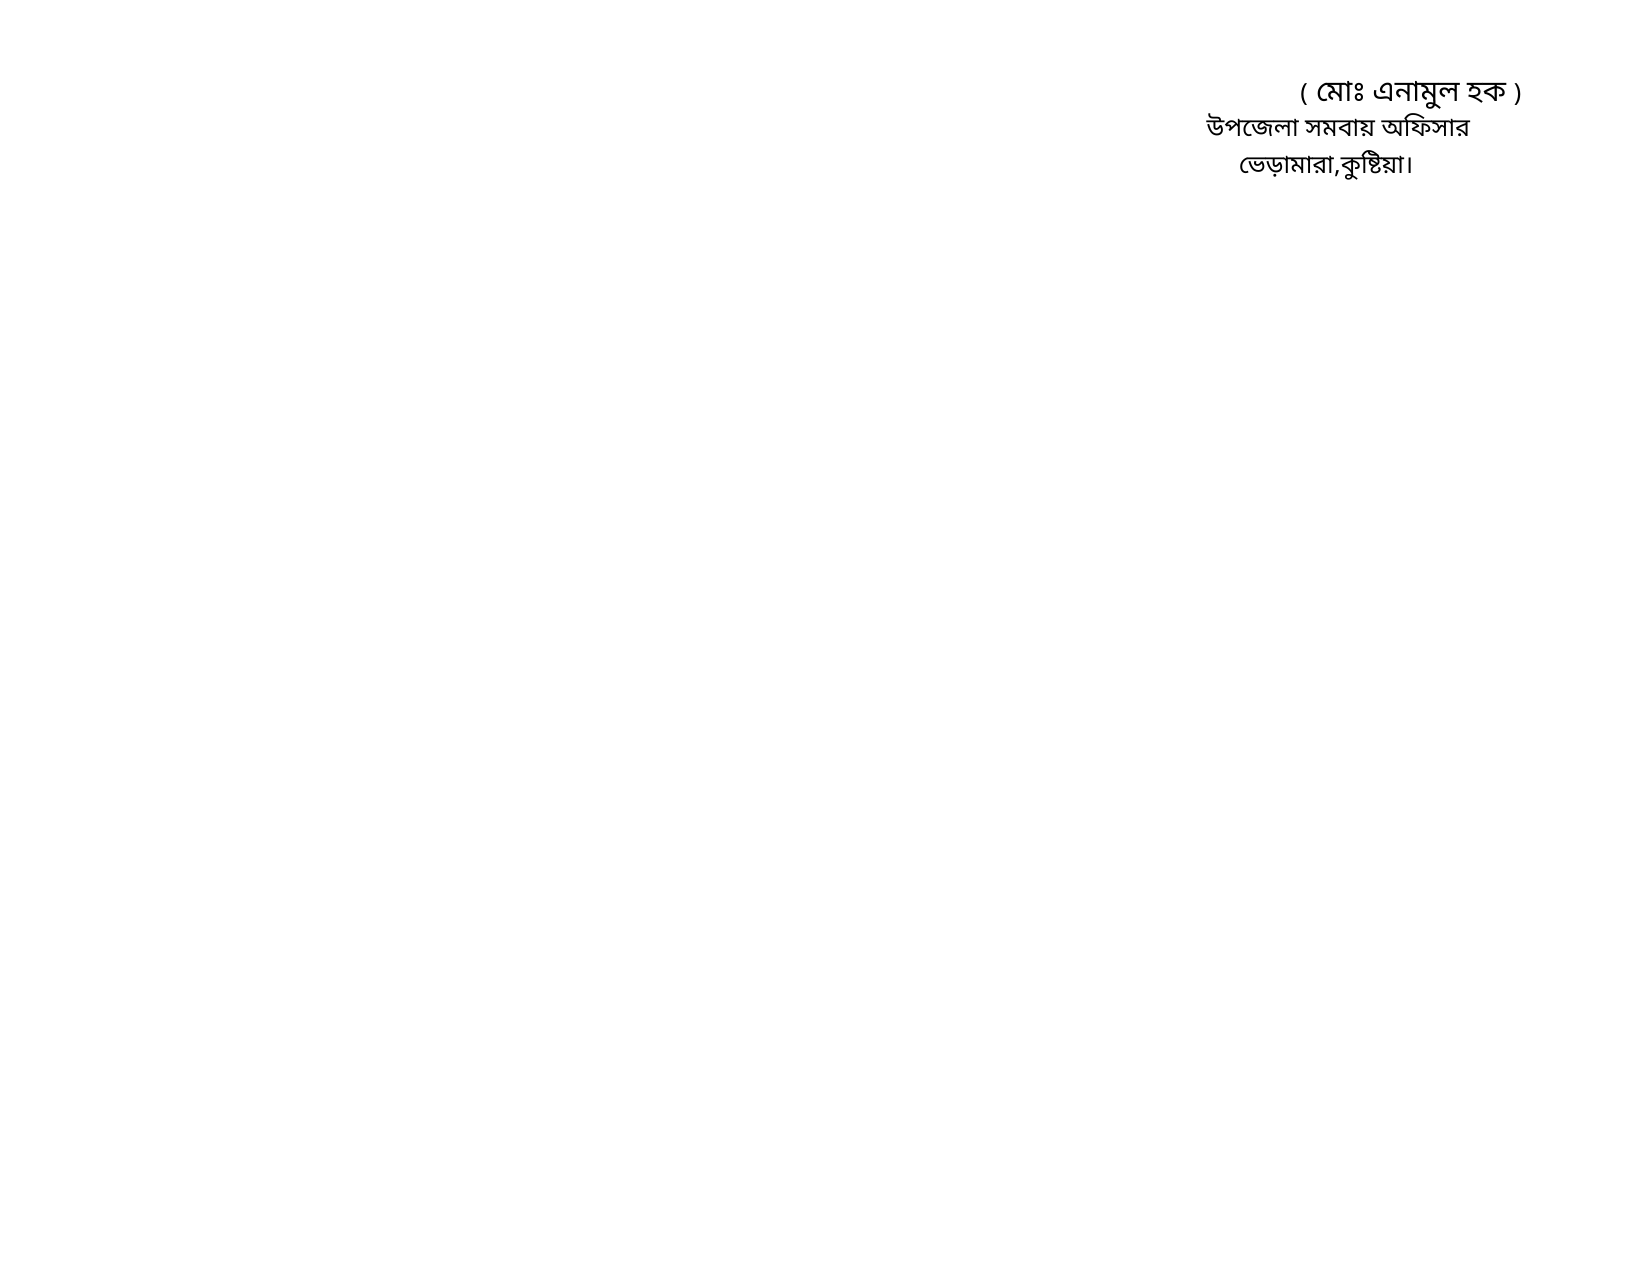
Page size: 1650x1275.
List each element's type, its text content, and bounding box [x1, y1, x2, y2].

text উপজেলা সমবায় অফিসার [1200, 114, 1575, 147]
text ( মোঃ এনামুল হক ) [75, 75, 1575, 114]
text ভেড়ামারা,কুষ্টিয়া। [1200, 147, 1575, 184]
